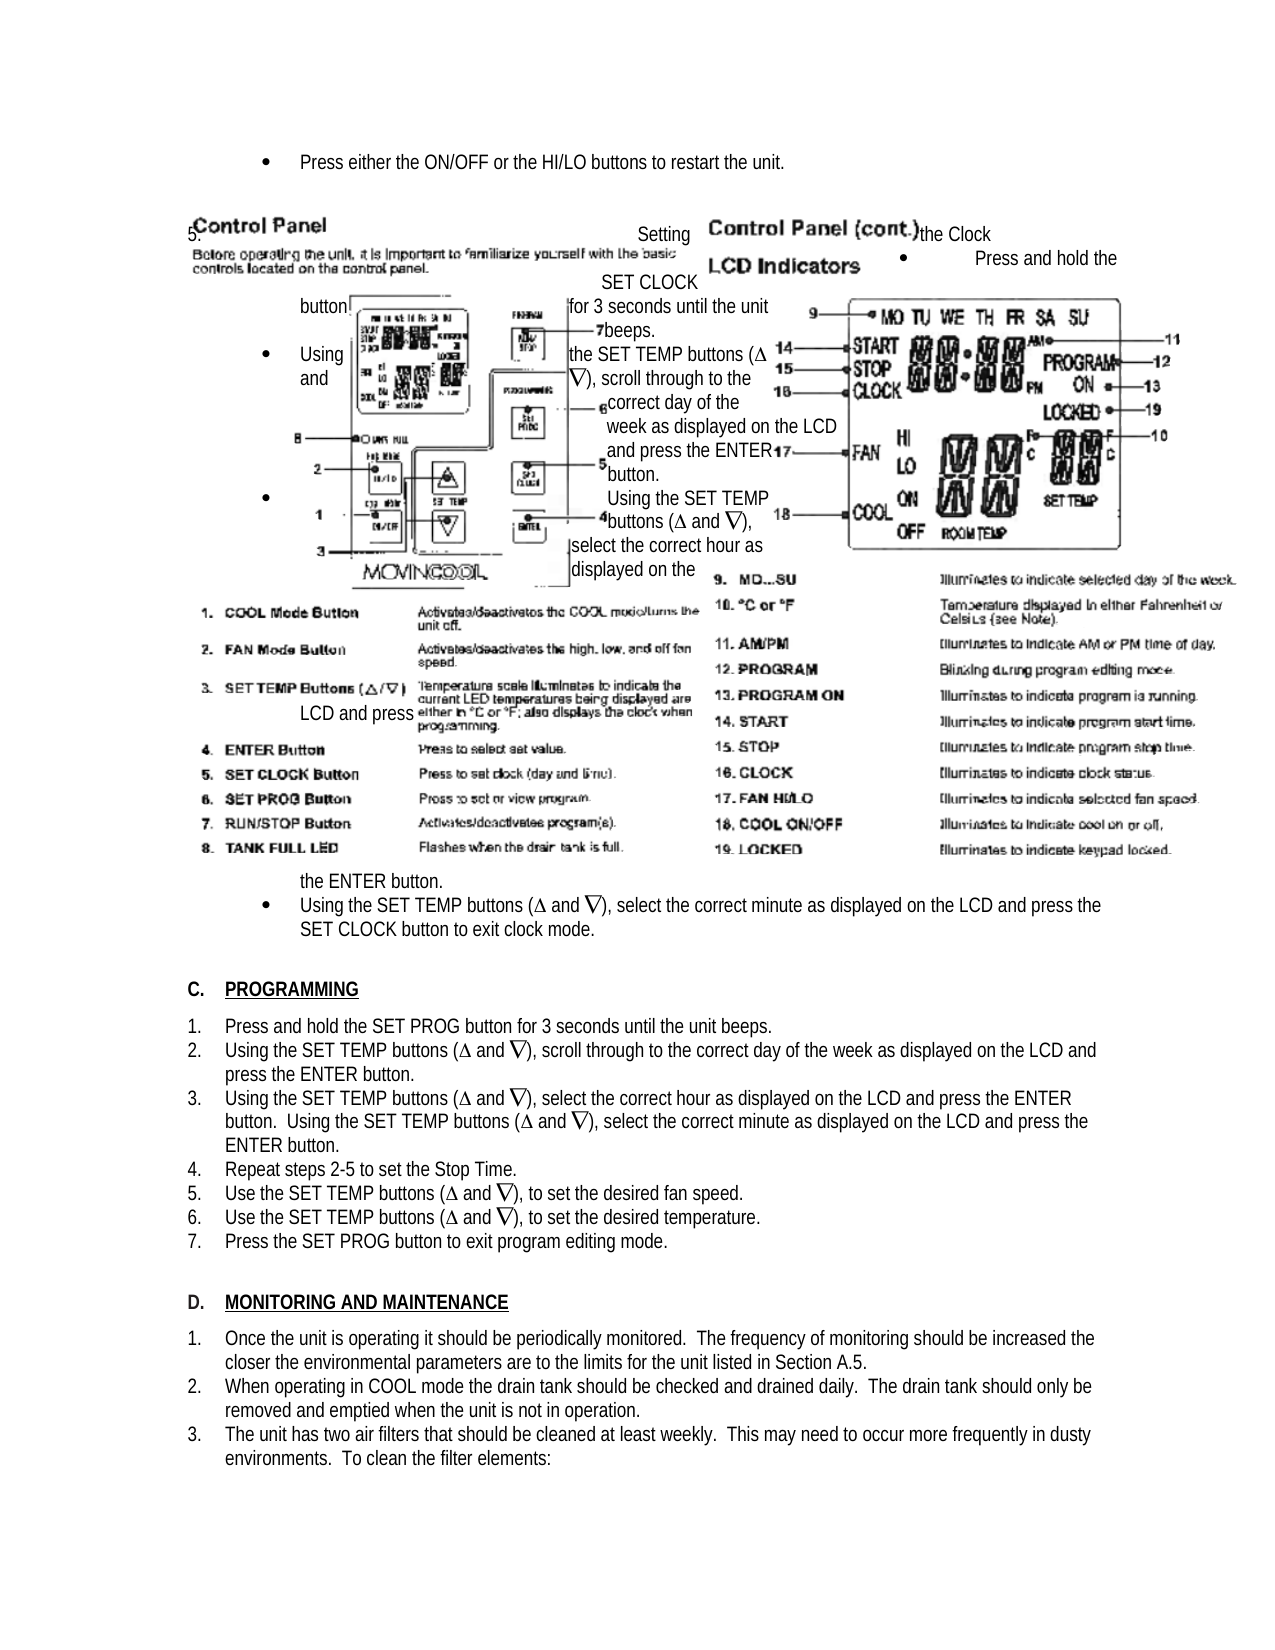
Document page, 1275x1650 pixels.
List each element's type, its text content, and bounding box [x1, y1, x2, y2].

list Use the SET TEMP buttons (D and Ñ), to set the desired fan speed. [187, 1181, 1125, 1205]
list Using the SET TEMP buttons (D and Ñ), scroll through to the correct day of the week as displayed on the LCD and press the ENTER button. [187, 1037, 1125, 1085]
list Press and hold the SET CLOCK button for 3 seconds until the unit beeps. [393, 246, 849, 342]
list Press and hold the SET CLOCK button for 3 seconds until the unit beeps. [262, 275, 389, 342]
list Using the SET TEMP buttons (D and Ñ), scroll through to the correct day of the week as displayed on the LCD and press the ENTER button. [262, 342, 349, 485]
list When operating in COOL mode the drain tank should be checked and drained daily. The drain tank should only be removed and emptied when the unit is not in operation. [187, 1374, 1125, 1422]
list Press the SET PROG button to exit program editing mode. [187, 1229, 1125, 1253]
list Using the SET TEMP buttons (D and Ñ), select the correct hour as displayed on the LCD and press the ENTER button. Using the SET TEMP buttons (D and Ñ), select the correct minute as displayed on the LCD and press the ENTER button. [187, 1085, 1125, 1157]
list MONITORING AND MAINTENANCE [187, 1289, 1125, 1313]
list Using the SET TEMP buttons (D and Ñ), select the correct hour as displayed on the LCD and press the ENTER button. [262, 485, 1125, 893]
list Using the SET TEMP buttons (D and Ñ), scroll through to the correct day of the week as displayed on the LCD and press the ENTER button. [569, 342, 846, 485]
list Repeat steps 2-5 to set the Stop Time. [187, 1157, 1125, 1181]
list Setting the Clock [864, 222, 1125, 246]
list The unit has two air filters that should be cleaned at least weekly. This may need to occur more frequently in dusty environments. To clean the filter elements: [187, 1422, 1125, 1470]
list Once the unit is operating it should be periodically monitored. The frequency of monitoring should be increased the closer the environmental parameters are to the limits for the unit listed in Section A.5. [187, 1326, 1125, 1374]
list PROGRAMMING [187, 977, 1125, 1001]
list Setting the Clock [187, 222, 443, 246]
list Use the SET TEMP buttons (D and Ñ), to set the desired temperature. [187, 1205, 1125, 1229]
list Using the SET TEMP buttons (D and Ñ), select the correct minute as displayed on the LCD and press the SET CLOCK button to exit clock mode. [262, 893, 1125, 941]
list Press and hold the SET CLOCK button for 3 seconds until the unit beeps. [745, 246, 1125, 330]
list Setting the Clock [325, 222, 900, 246]
list Press and hold the SET PROG button for 3 seconds until the unit beeps. [187, 1013, 1125, 1037]
list Press either the ON/OFF or the HI/LO buttons to restart the unit. [262, 150, 1125, 174]
